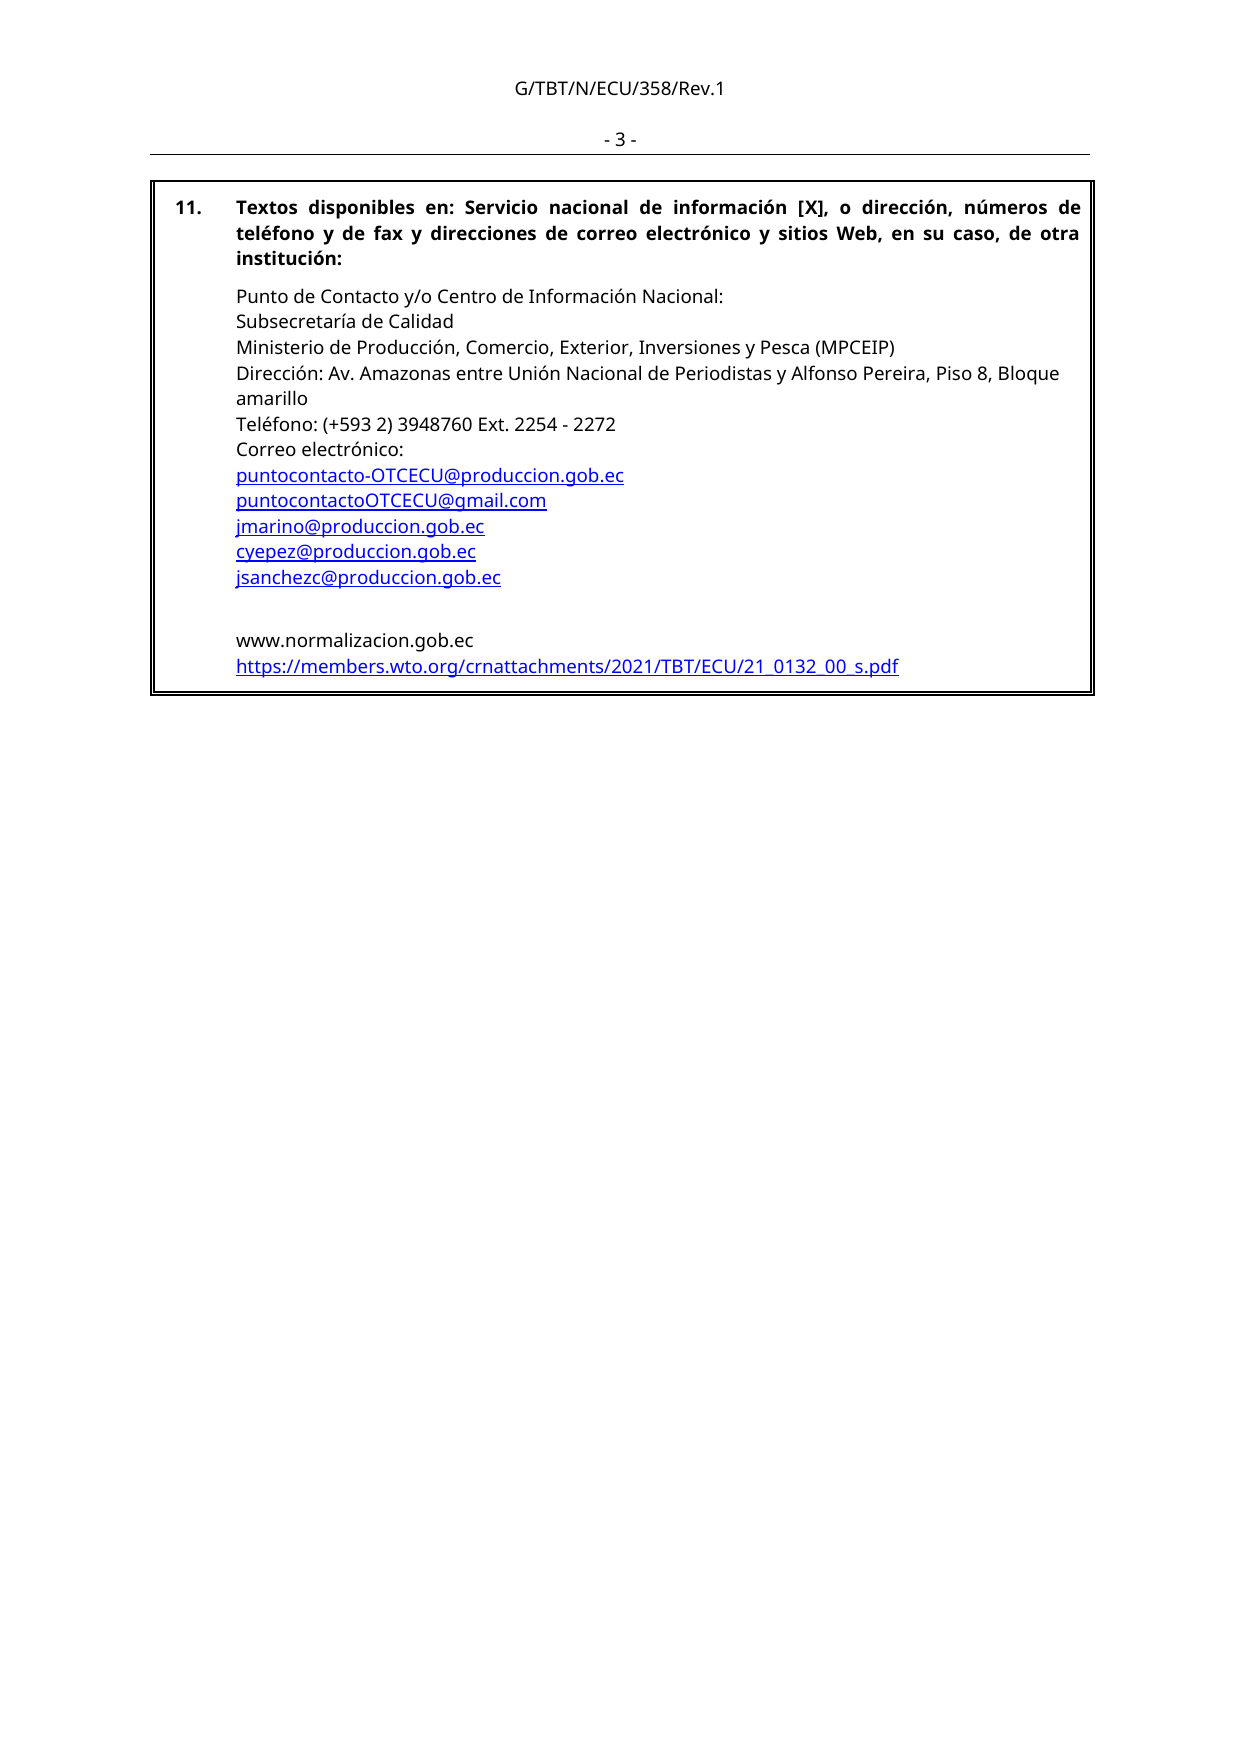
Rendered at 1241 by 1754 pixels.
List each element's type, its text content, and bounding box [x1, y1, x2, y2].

table_cell 11. [155, 182, 224, 691]
table_cell Textos disponibles en: Servicio nacional de información [X], o dirección, números de teléfono y de fax y direcciones de correo electrónico y sitios Web, en su caso, de otra institución: Punto de Contacto y/o Centro de Información Nacional: Subsecretaría de Calidad Ministerio de Producción, Comercio, Exterior, Inversiones y Pesca (MPCEIP) Dirección: Av. Amazonas entre Unión Nacional de Periodistas y Alfonso Pereira, Piso 8, Bloque amarillo Teléfono: (+593 2) 3948760 Ext. 2254 - 2272 Correo electrónico: puntocontacto-OTCECU@produccion.gob.ec puntocontactoOTCECU@gmail.com jmarino@produccion.gob.ec cyepez@produccion.gob.ec jsanchezc@produccion.gob.ec www.normalizacion.gob.ec https://members.wto.org/crnattachments/2021/TBT/ECU/21_0132_00_s.pdf [225, 182, 1090, 691]
